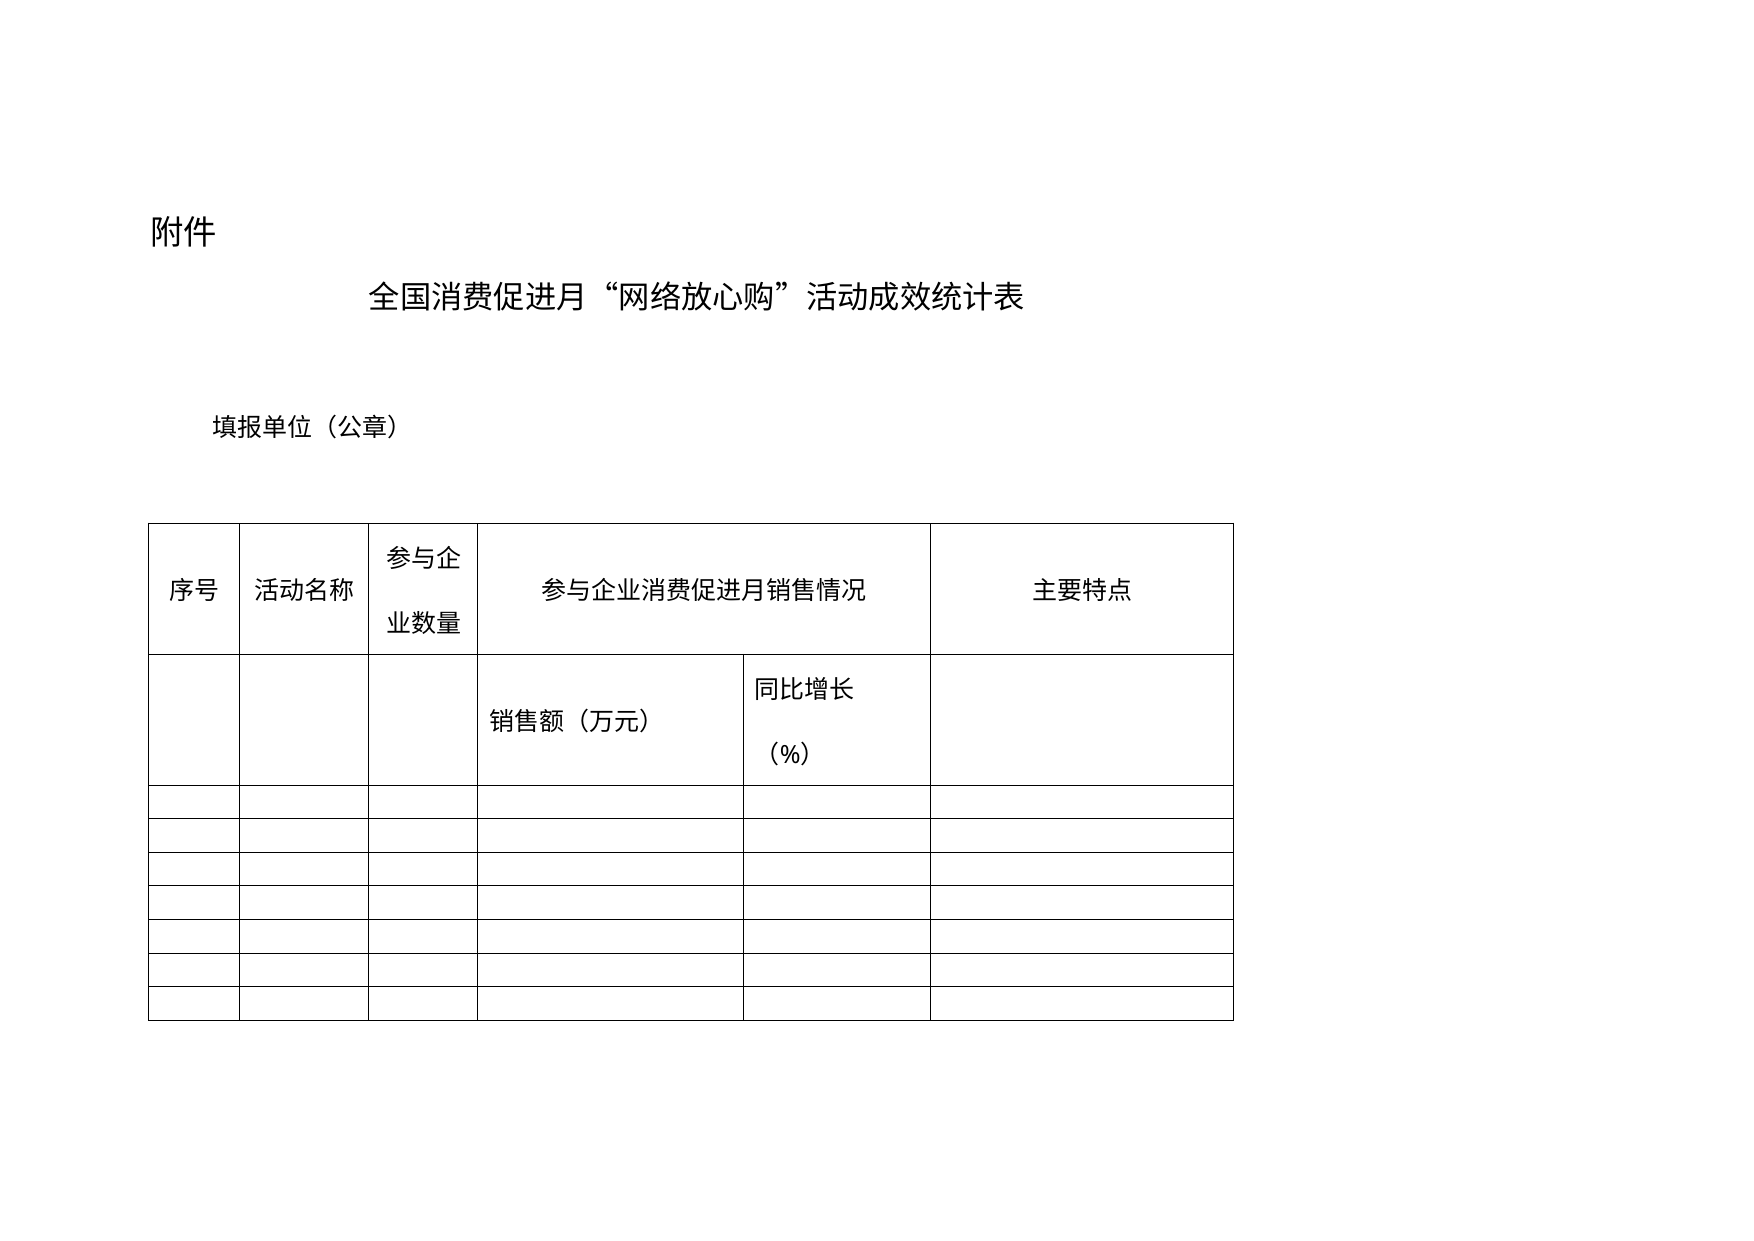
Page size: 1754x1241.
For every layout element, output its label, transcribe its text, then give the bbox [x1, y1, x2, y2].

table_cell [149, 655, 239, 785]
table_cell [931, 853, 1233, 885]
text 附件 [150, 198, 1604, 263]
table_cell [744, 920, 930, 952]
table_header 参与企业消费促进月销售情况 [478, 524, 930, 654]
table_cell [369, 786, 477, 818]
table_cell [931, 655, 1233, 785]
table_cell [744, 853, 930, 885]
table_cell [149, 819, 239, 852]
table_cell [369, 886, 477, 919]
table_cell [931, 819, 1233, 852]
table_cell [931, 886, 1233, 919]
table_cell [478, 886, 743, 919]
table_cell [240, 954, 368, 986]
table_cell [931, 987, 1233, 1019]
table_cell [478, 853, 743, 885]
table_header 序号 [149, 524, 239, 654]
table_cell [744, 954, 930, 986]
text 全国消费促进月“网络放心购”活动成效统计表 [150, 263, 1604, 328]
table_cell [369, 655, 477, 785]
table_cell [744, 987, 930, 1019]
table_header 活动名称 [240, 524, 368, 654]
table_cell [478, 954, 743, 986]
table_cell [149, 920, 239, 952]
table_cell [931, 954, 1233, 986]
table_cell [149, 886, 239, 919]
table_cell [240, 987, 368, 1019]
table_cell [149, 853, 239, 885]
table_cell [149, 987, 239, 1019]
table_cell [478, 819, 743, 852]
table_cell [931, 920, 1233, 952]
table_header 参与企业数量 [369, 524, 477, 654]
table_cell [744, 819, 930, 852]
table_cell [240, 655, 368, 785]
table_cell [478, 786, 743, 818]
table_cell 同比增长（%） [744, 655, 930, 785]
table_cell [478, 987, 743, 1019]
table_cell [931, 786, 1233, 818]
table_cell 销售额（万元） [478, 655, 743, 785]
table_header 主要特点 [931, 524, 1233, 654]
table_cell [240, 853, 368, 885]
table_cell [369, 987, 477, 1019]
table_cell [744, 786, 930, 818]
table_cell [369, 819, 477, 852]
table_cell [240, 886, 368, 919]
text 填报单位（公章） [150, 393, 1604, 458]
table_cell [369, 920, 477, 952]
table_cell [149, 786, 239, 818]
table_cell [149, 954, 239, 986]
table_cell [744, 886, 930, 919]
table_cell [240, 819, 368, 852]
table_cell [478, 920, 743, 952]
table_cell [240, 920, 368, 952]
table_cell [369, 853, 477, 885]
table_cell [240, 786, 368, 818]
table_cell [369, 954, 477, 986]
